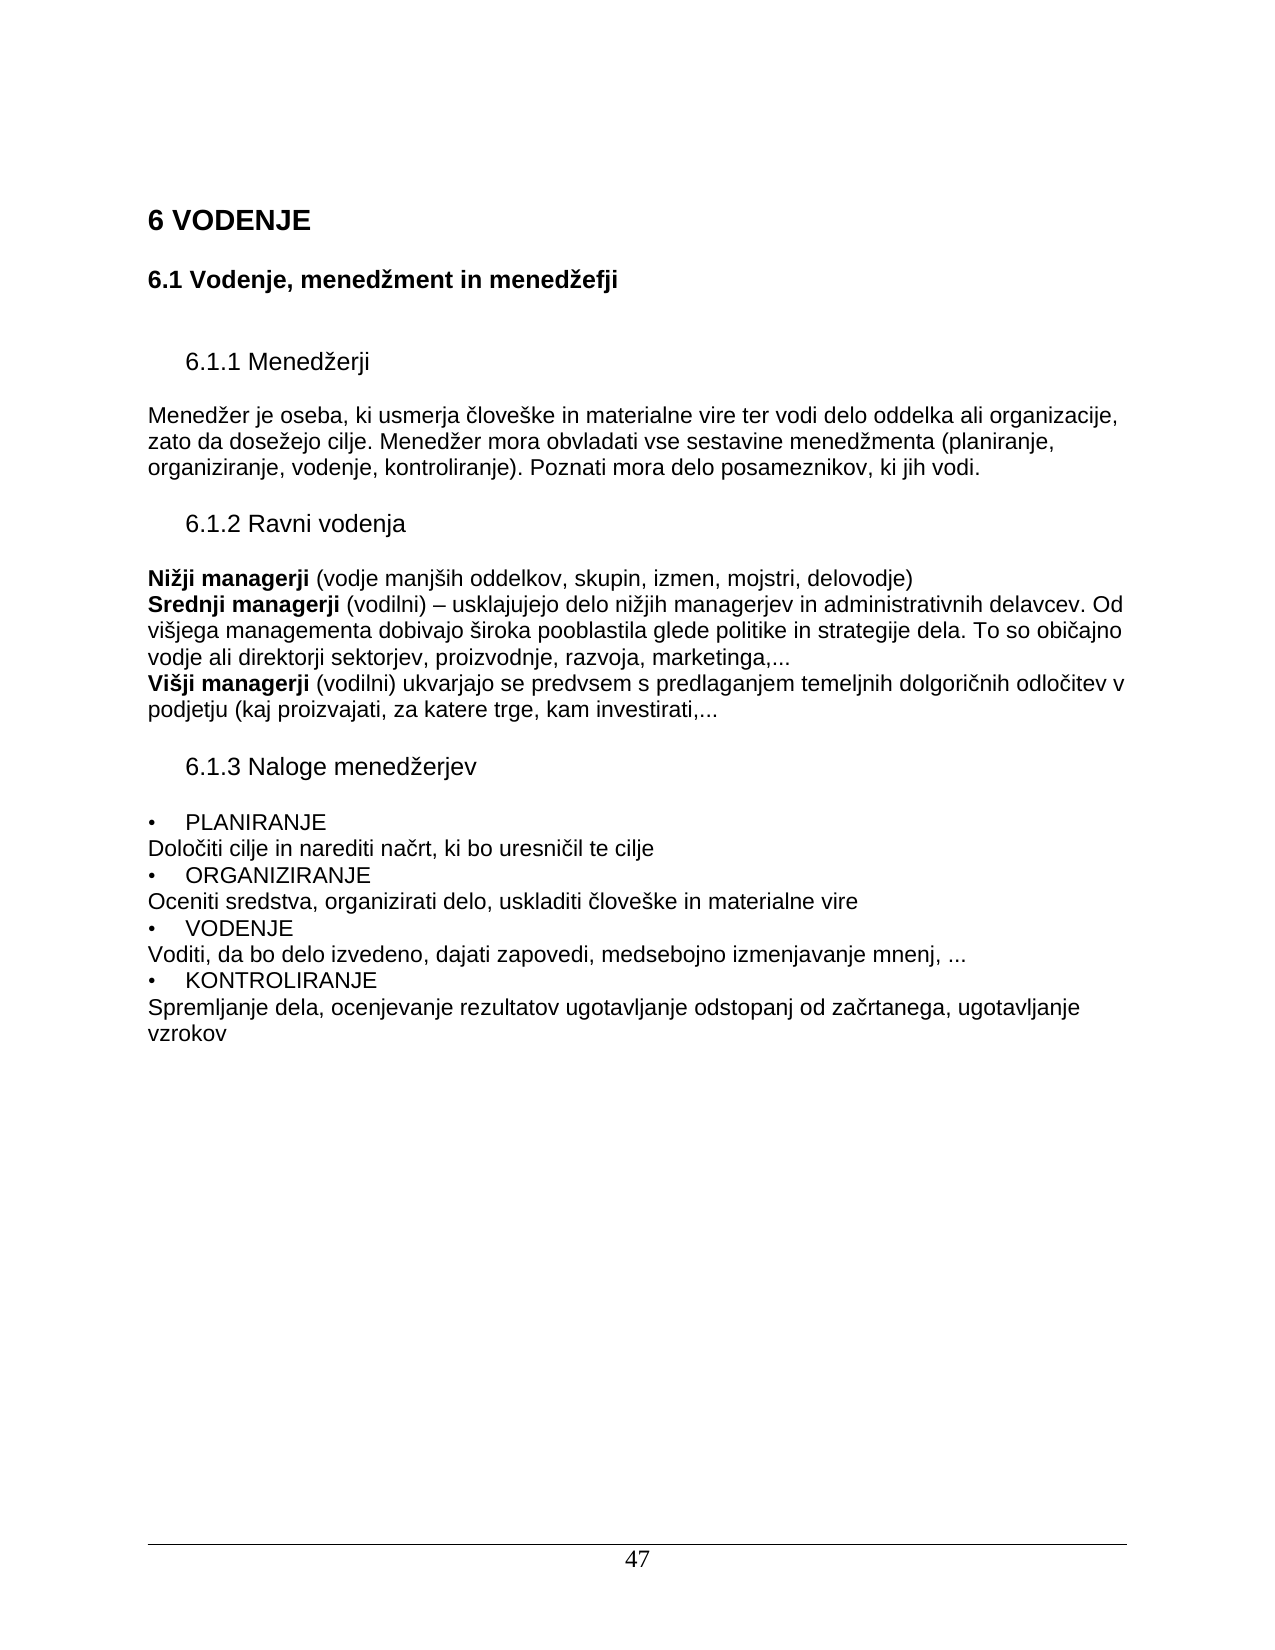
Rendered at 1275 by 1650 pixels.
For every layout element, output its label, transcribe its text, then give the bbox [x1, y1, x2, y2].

text Oceniti sredstva, organizirati delo, uskladiti človeške in materialne vire [148, 888, 1127, 914]
text Določiti cilje in narediti načrt, ki bo uresničil te cilje [148, 835, 1127, 862]
list ORGANIZIRANJE [148, 862, 1127, 888]
subtitle 6.1.3 Naloge menedžerjev [185, 751, 1127, 780]
text Menedžer je oseba, ki usmerja človeške in materialne vire ter vodi delo oddelka ali organizacije, zato da dosežejo cilje. Menedžer mora obvladati vse sestavine menedžmenta (planiranje, organiziranje, vodenje, kontroliranje). Poznati mora delo posameznikov, ki jih vodi. [148, 402, 1127, 481]
text Srednji managerji (vodilni) – usklajujejo delo nižjih managerjev in administrativnih delavcev. Od višjega managementa dobivajo široka pooblastila glede politike in strategije dela. To so običajno vodje ali direktorji sektorjev, proizvodnje, razvoja, marketinga,... [148, 591, 1127, 670]
list KONTROLIRANJE [148, 967, 1127, 994]
subtitle 6.1.1 Menedžerji [185, 347, 1127, 375]
subtitle 6.1 Vodenje, menedžment in menedžefji [148, 265, 1127, 294]
subtitle 6 VODENJE [148, 203, 1127, 236]
list VODENJE [148, 914, 1127, 941]
subtitle 6.1.2 Ravni vodenja [185, 509, 1127, 538]
text Nižji managerji (vodje manjših oddelkov, skupin, izmen, mojstri, delovodje) [148, 564, 1127, 591]
text Višji managerji (vodilni) ukvarjajo se predvsem s predlaganjem temeljnih dolgoričnih odločitev v podjetju (kaj proizvajati, za katere trge, kam investirati,... [148, 670, 1127, 723]
text Spremljanje dela, ocenjevanje rezultatov ugotavljanje odstopanj od začrtanega, ugotavljanje vzrokov [148, 994, 1127, 1047]
text Voditi, da bo delo izvedeno, dajati zapovedi, medsebojno izmenjavanje mnenj, ... [148, 941, 1127, 967]
list PLANIRANJE [148, 809, 1127, 835]
